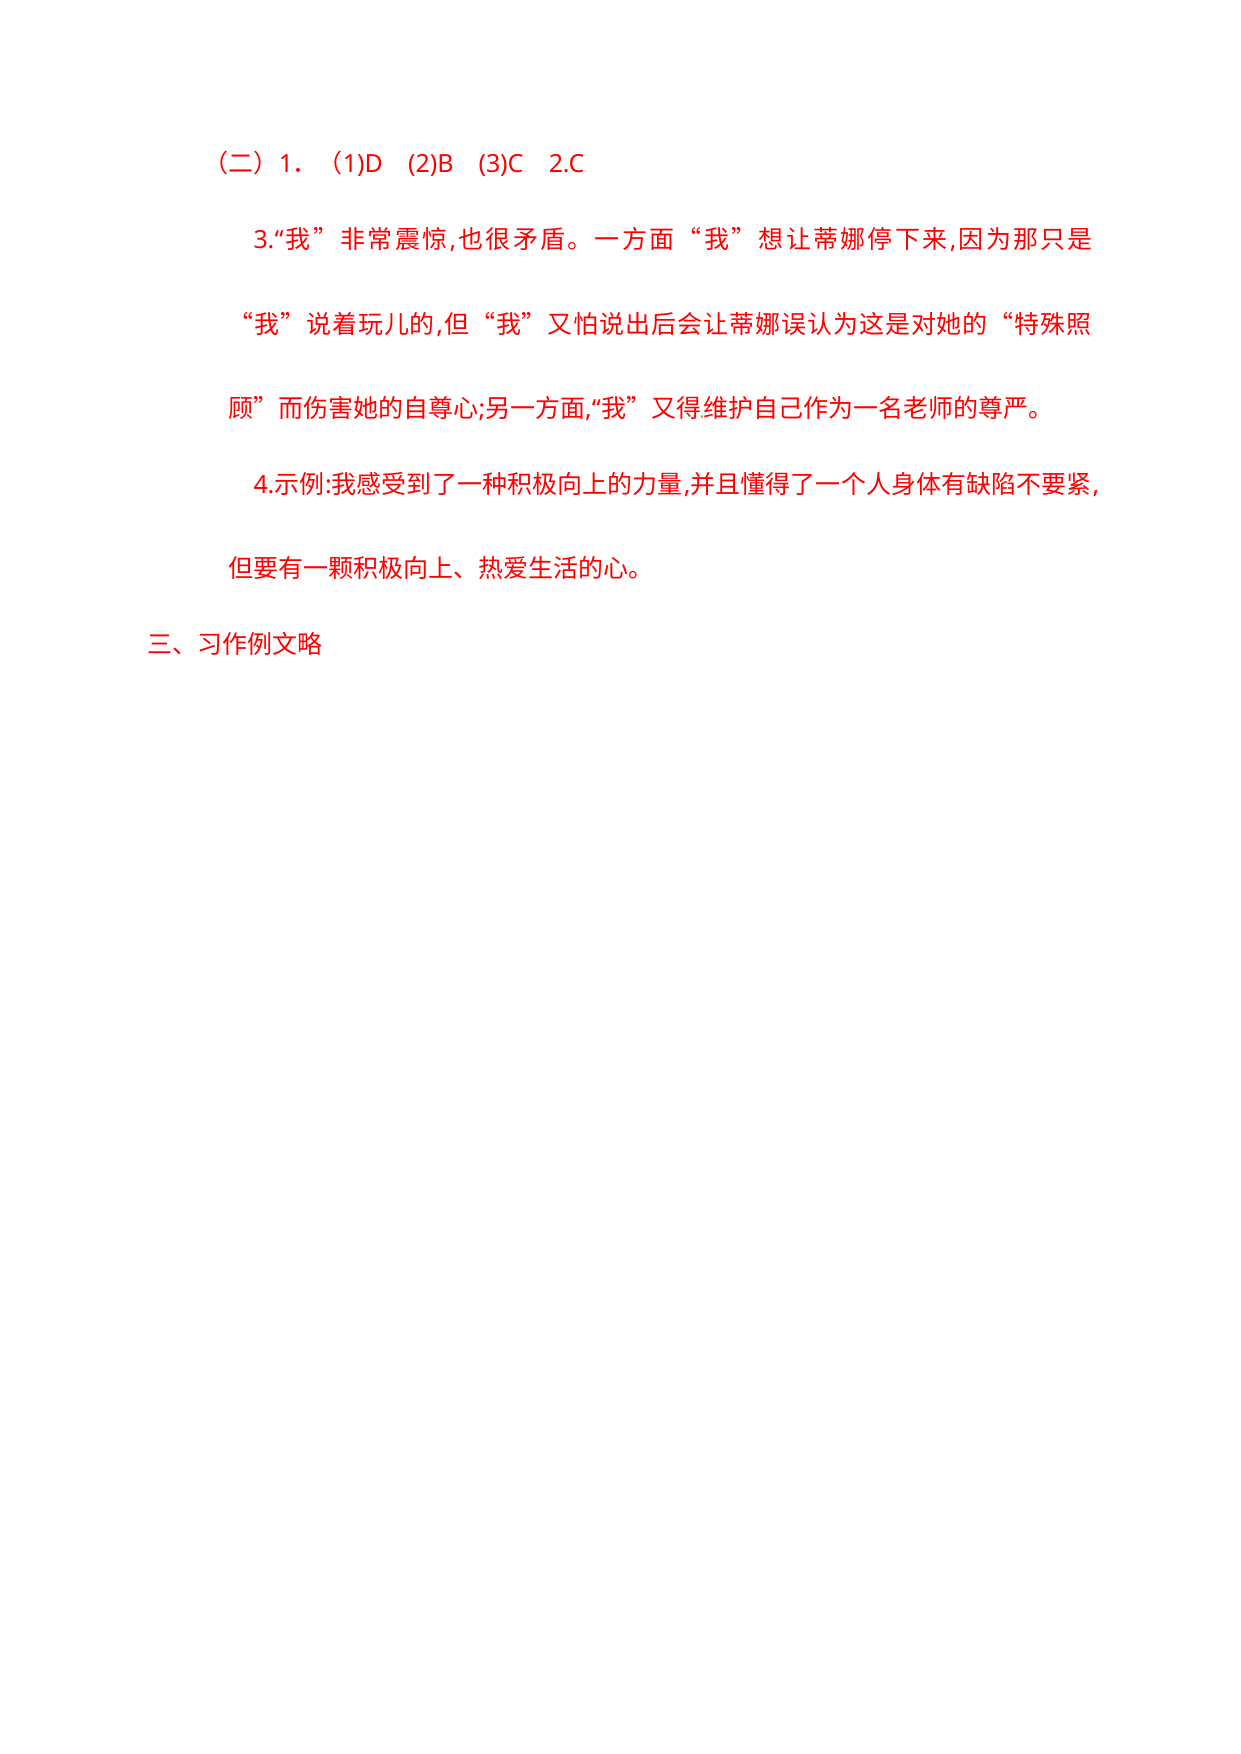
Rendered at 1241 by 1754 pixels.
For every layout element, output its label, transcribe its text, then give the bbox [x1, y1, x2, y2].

text 4.示例:我感受到了一种积极向上的力量,并且懂得了一个人身体有缺陷不要紧,但要有一颗积极向上、热爱生活的心。 [228, 450, 1093, 599]
text 三、习作例文略 [148, 610, 1093, 675]
text （二）1．（1)D (2)B (3)C 2.C [103, 129, 1093, 194]
text 3.“我”非常震惊,也很矛盾。一方面“我”想让蒂娜停下来,因为那只是“我”说着玩儿的,但“我”又怕说出后会让蒂娜误认为这是对她的“特殊照顾”而伤害她的自尊心;另一方面,“我”又得维护自己作为一名老师的尊严。 [228, 205, 1093, 439]
